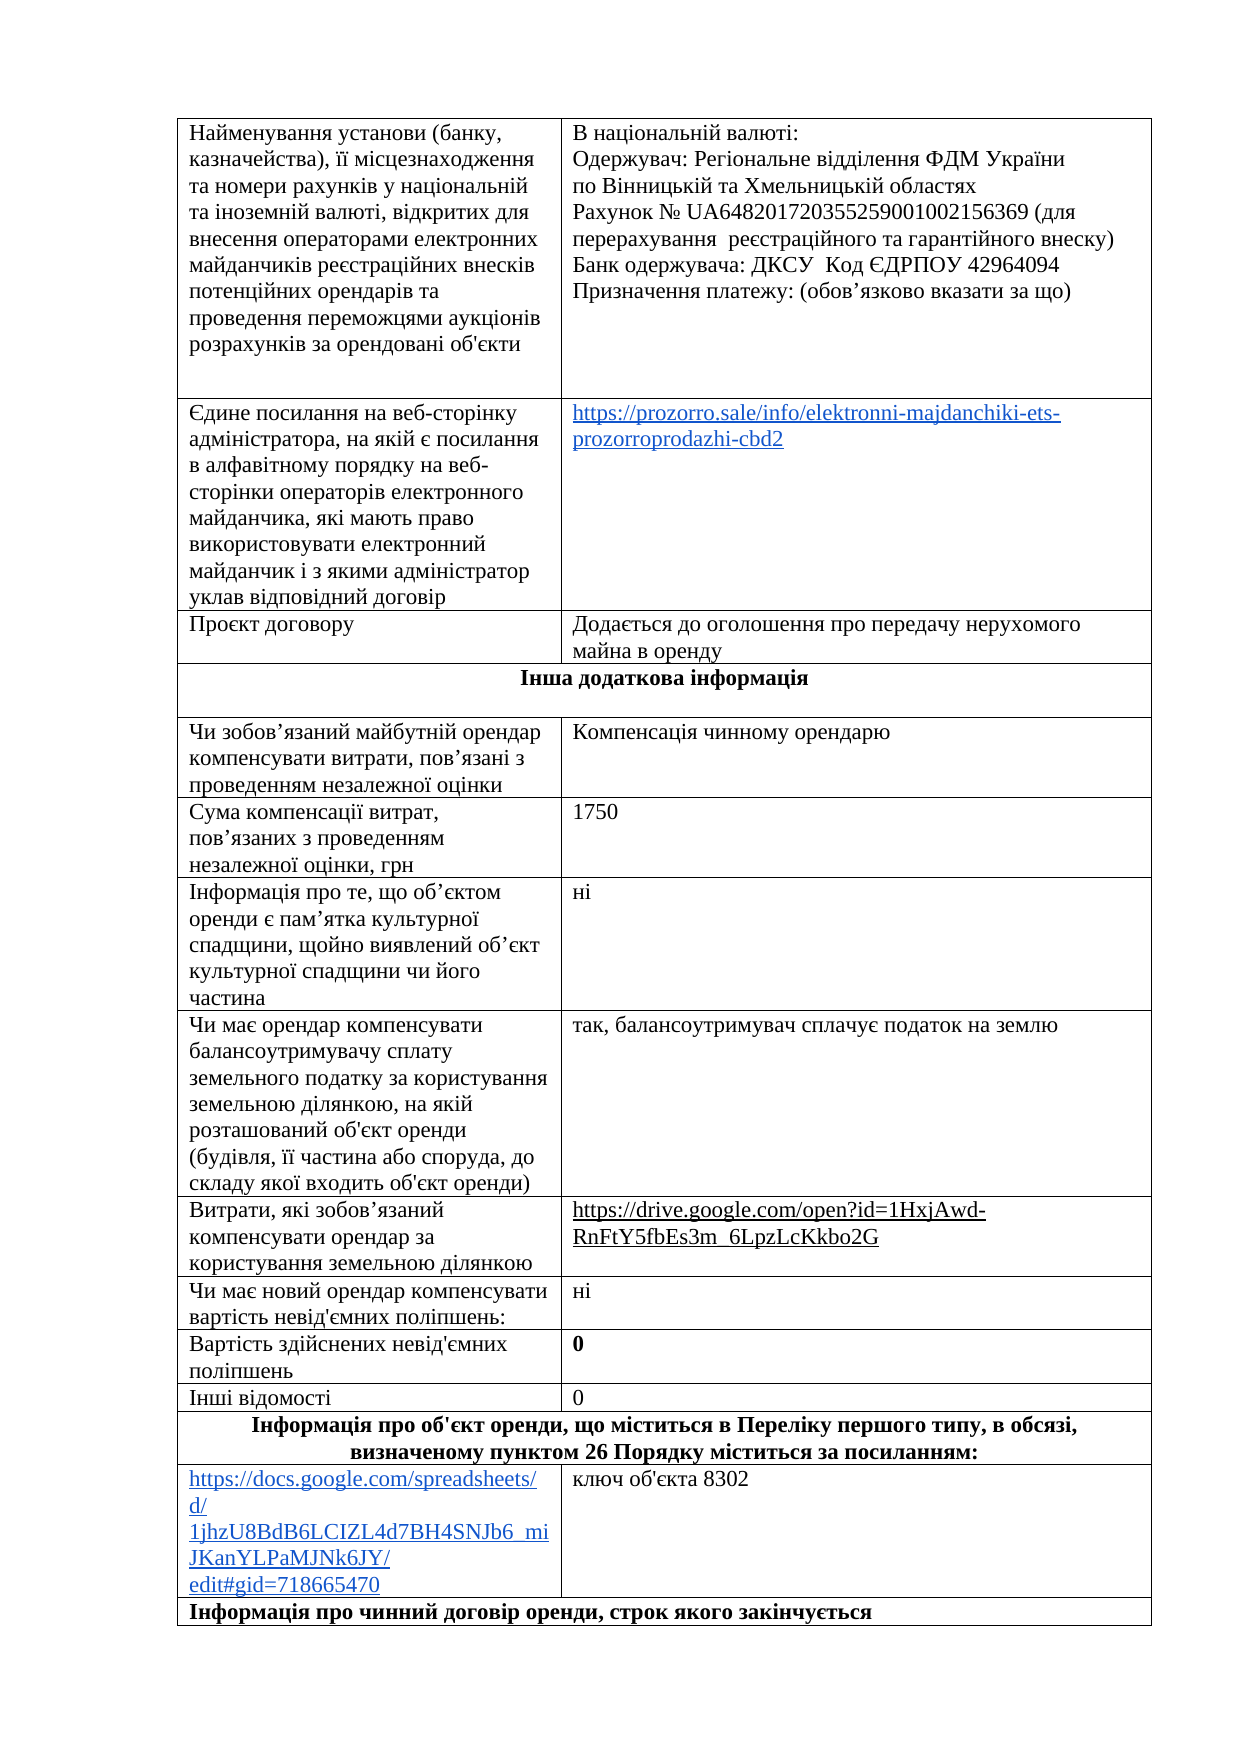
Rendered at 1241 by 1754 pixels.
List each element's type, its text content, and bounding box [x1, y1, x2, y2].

table_cell Інші відомості [178, 1384, 561, 1411]
table_cell 0 [562, 1330, 1151, 1383]
table_cell Чи має новий орендар компенсувати вартість невід'ємних поліпшень: [178, 1277, 561, 1329]
table_cell Компенсація чинному орендарю [562, 718, 1151, 797]
table_cell 1750 [562, 798, 1151, 877]
table_cell Єдине посилання на веб-сторінку адміністратора, на якій є посилання в алфавітному порядку на веб-сторінки операторів електронного майданчика, які мають право використовувати електронний майданчик і з якими адміністратор уклав відповідний договір [178, 399, 561, 609]
table_cell В національній валюті: Одержувач: Регіональне відділення ФДМ України по Вінницькій та Хмельницькій областях Рахунок № UA648201720355259001002156369 (для перерахування реєстраційного та гарантійного внеску) Банк одержувача: ДКСУ Код ЄДРПОУ 42964094 Призначення платежу: (обов’язково вказати за що) [562, 119, 1151, 398]
table_cell 0 [562, 1384, 1151, 1411]
table_cell Витрати, які зобов’язаний компенсувати орендар за користування земельною ділянкою [178, 1197, 561, 1276]
table_cell ні [562, 1277, 1151, 1329]
table_cell Інформація про об'єкт оренди, що міститься в Переліку першого типу, в обсязі, визначеному пунктом 26 Порядку міститься за посиланням: [178, 1412, 1151, 1464]
table_cell так, балансоутримувач сплачує податок на землю [562, 1011, 1151, 1196]
table_cell Найменування установи (банку, казначейства), її місцезнаходження та номери рахунків у національній та іноземній валюті, відкритих для внесення операторами електронних майданчиків реєстраційних внесків потенційних орендарів та проведення переможцями аукціонів розрахунків за орендовані об'єкти [178, 119, 561, 398]
table_cell Інформація про чинний договір оренди, строк якого закінчується [178, 1598, 1151, 1624]
table_cell Інша додаткова інформація [178, 664, 1151, 717]
table_cell ключ об'єкта 8302 [562, 1465, 1151, 1597]
table_cell Проєкт договору [178, 611, 561, 663]
table_cell Вартість здійснених невід'ємних поліпшень [178, 1330, 561, 1383]
table_cell https://docs.google.com/spreadsheets/d/1jhzU8BdB6LCIZL4d7BH4SNJb6_miJKanYLPaMJNk6JY/edit#gid=718665470 [178, 1465, 561, 1597]
table_cell Сума компенсації витрат, пов’язаних з проведенням незалежної оцінки, грн [178, 798, 561, 877]
table_cell Чи має орендар компенсувати балансоутримувачу сплату земельного податку за користування земельною ділянкою, на якій розташований об'єкт оренди (будівля, її частина або споруда, до складу якої входить об'єкт оренди) [178, 1011, 561, 1196]
table_cell Чи зобов’язаний майбутній орендар компенсувати витрати, пов’язані з проведенням незалежної оцінки [178, 718, 561, 797]
table_cell ні [562, 878, 1151, 1010]
table_cell Додається до оголошення про передачу нерухомого майна в оренду [562, 611, 1151, 663]
table_cell https://prozorro.sale/info/elektronni-majdanchiki-ets-prozorroprodazhi-cbd2 [562, 399, 1151, 609]
table_cell Інформація про те, що об’єктом оренди є пам’ятка культурної спадщини, щойно виявлений об’єкт культурної спадщини чи його частина [178, 878, 561, 1010]
table_cell https://drive.google.com/open?id=1HxjAwd-RnFtY5fbEs3m_6LpzLcKkbo2G [562, 1197, 1151, 1276]
